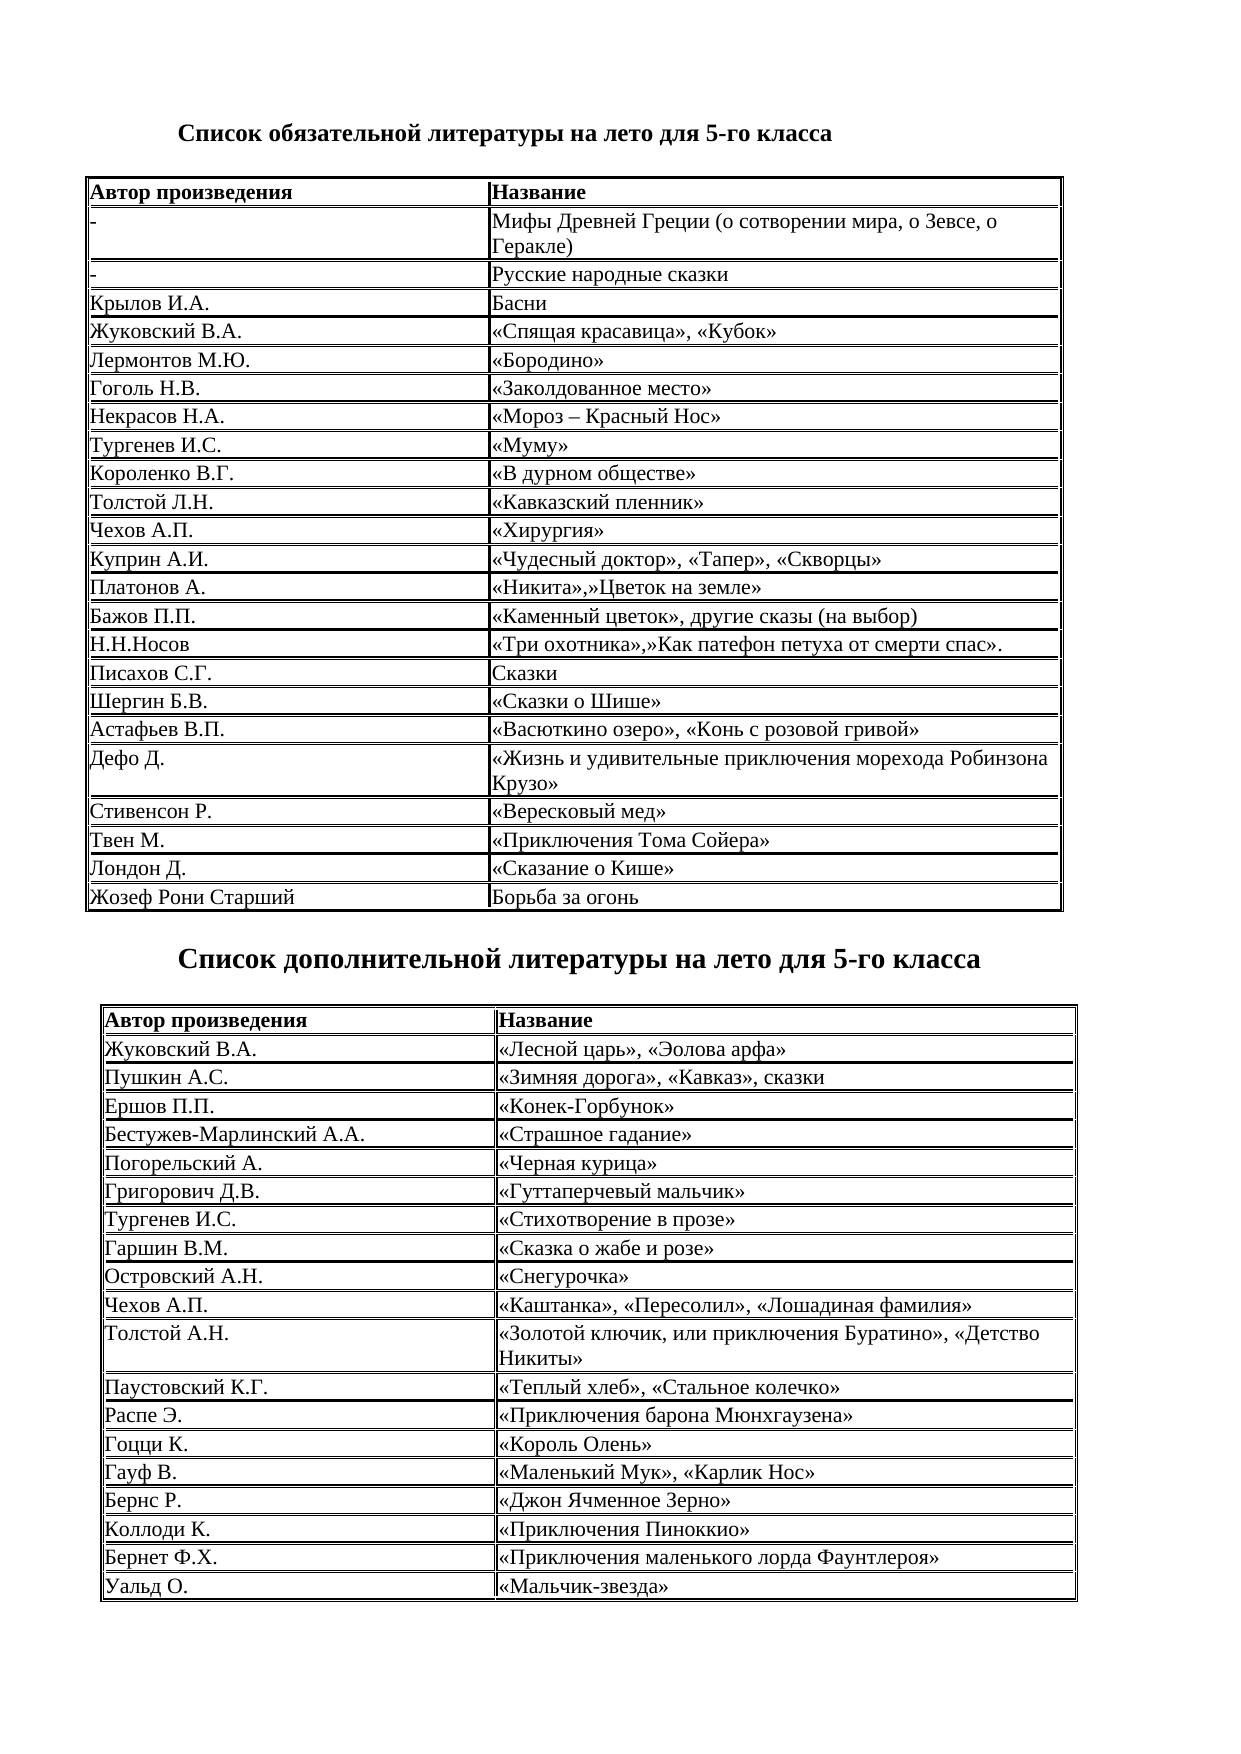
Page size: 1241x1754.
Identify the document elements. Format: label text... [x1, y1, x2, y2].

table_cell «Черная курица» [498, 1146, 1075, 1175]
table_cell Толстой Л.Н. [87, 486, 489, 514]
table_cell Лондон Д. [89, 852, 488, 881]
table_cell Сказки [491, 656, 1061, 685]
table_cell «Теплый хлеб», «Стальное колечко» [496, 1371, 1076, 1399]
table_cell «Каштанка», «Пересолил», «Лошадиная фамилия» [498, 1289, 1075, 1317]
table_cell Погорельский А. [104, 1146, 494, 1175]
table_cell Жуковский В.А. [104, 1033, 494, 1061]
table_cell «Спящая красавица», «Кубок» [491, 315, 1060, 343]
table_cell «Три охотника»,»Как патефон петуха от смерти спас». [491, 628, 1062, 656]
table_cell «Стихотворение в прозе» [498, 1203, 1075, 1232]
table_cell «Зимняя дорога», «Кавказ», сказки [498, 1061, 1075, 1089]
table_cell «Снегурочка» [498, 1260, 1075, 1288]
table_cell Русские народные сказки [491, 258, 1061, 287]
table_cell Гоголь Н.В. [87, 372, 489, 400]
table_cell «Никита»,»Цветок на земле» [491, 571, 1060, 599]
table_cell «Бородино» [491, 344, 1061, 372]
table_cell «Приключения Пиноккио» [496, 1513, 1076, 1541]
table_cell «Вересковый мед» [491, 795, 1061, 824]
table_cell Бажов П.П. [89, 599, 488, 628]
table_cell «Жизнь и удивительные приключения морехода Робинзона Крузо» [489, 742, 1062, 795]
table_cell Лермонтов М.Ю. [89, 344, 488, 372]
table_cell - [89, 258, 488, 287]
table_cell Гоцци К. [104, 1428, 494, 1456]
table_header Название [489, 179, 1060, 204]
table_cell Твен М. [87, 824, 489, 852]
table_cell Астафьев В.П. [89, 713, 488, 742]
table_cell «В дурном обществе» [491, 457, 1061, 486]
table_cell Григорович Д.В. [102, 1175, 496, 1203]
table_cell «Приключения Тома Сойера» [489, 824, 1062, 852]
table_header Автор произведения [104, 1006, 496, 1032]
table_cell «Хирургия» [491, 514, 1061, 542]
table_cell Некрасов Н.А. [89, 400, 488, 429]
table_cell «Король Олень» [498, 1428, 1075, 1456]
table_cell Жуковский В.А. [89, 315, 488, 343]
table_cell Паустовский К.Г. [102, 1371, 496, 1399]
table_cell «Приключения маленького лорда Фаунтлероя» [498, 1541, 1075, 1569]
table_cell «Васюткино озеро», «Конь с розовой гривой» [491, 713, 1061, 742]
text Список дополнительной литературы на лето для 5-го класса [177, 941, 1152, 975]
table_cell Крылов И.А. [87, 287, 489, 315]
table_cell Борьба за огонь [489, 881, 1062, 909]
table_cell Мифы Древней Греции (о сотворении мира, о Зевсе, о Геракле) [491, 205, 1061, 258]
table_cell Распе Э. [104, 1399, 494, 1427]
table_cell «Золотой ключик, или приключения Буратино», «Детство Никиты» [496, 1317, 1076, 1371]
table_cell «Каменный цветок», другие сказы (на выбор) [491, 599, 1061, 628]
table_cell Гауф В. [102, 1456, 496, 1484]
table_cell «Муму» [489, 429, 1062, 457]
table_cell «Конек-Горбунок» [498, 1089, 1075, 1118]
table_cell Короленко В.Г. [89, 457, 488, 486]
table_cell Уальд О. [104, 1570, 496, 1598]
table_cell «Заколдованное место» [489, 372, 1062, 400]
table_cell Басни [489, 287, 1062, 315]
table_cell «Сказки о Шише» [489, 685, 1062, 713]
table_cell Чехов А.П. [104, 1289, 494, 1317]
table_cell Коллоди К. [102, 1513, 496, 1541]
table_cell «Кавказский пленник» [489, 486, 1062, 514]
table_cell «Гуттаперчевый мальчик» [496, 1175, 1076, 1203]
table_cell Платонов А. [89, 571, 488, 599]
table_header Название [496, 1008, 1075, 1032]
table_cell «Джон Ячменное Зерно» [498, 1484, 1075, 1513]
table_cell Толстой А.Н. [102, 1317, 496, 1371]
table_cell Жозеф Рони Старший [87, 881, 489, 909]
table_cell Ершов П.П. [104, 1089, 494, 1118]
table_cell Бестужев-Марлинский А.А. [102, 1118, 494, 1146]
table_cell «Сказание о Кише» [491, 852, 1060, 881]
table_cell - [89, 205, 488, 258]
table_cell Н.Н.Носов [87, 628, 488, 656]
table_cell Бернет Ф.Х. [104, 1541, 494, 1569]
table_cell Тургенев И.С. [87, 429, 489, 457]
text Список обязательной литературы на лето для 5-го класса [177, 118, 1152, 147]
table_cell «Приключения барона Мюнхгаузена» [498, 1399, 1075, 1427]
table_cell «Мороз – Красный Нос» [491, 400, 1061, 429]
table_cell Куприн А.И. [89, 543, 488, 571]
table_cell Шергин Б.В. [87, 685, 489, 713]
table_header Автор произведения [89, 179, 489, 204]
table_cell «Мальчик-звезда» [496, 1570, 1075, 1598]
table_cell Островский А.Н. [104, 1260, 494, 1288]
table_cell Тургенев И.С. [104, 1203, 494, 1232]
table_cell «Лесной царь», «Эолова арфа» [498, 1033, 1075, 1061]
table_cell Бернс Р. [104, 1484, 494, 1513]
table_cell «Маленький Мук», «Карлик Нос» [496, 1456, 1076, 1484]
table_cell Чехов А.П. [89, 514, 488, 542]
table_cell «Страшное гадание» [498, 1118, 1076, 1146]
table_cell Пушкин А.С. [104, 1061, 494, 1089]
table_cell Стивенсон Р. [89, 795, 488, 824]
table_cell Гаршин В.М. [102, 1232, 496, 1260]
table_cell Дефо Д. [87, 742, 489, 795]
table_cell «Сказка о жабе и розе» [496, 1232, 1076, 1260]
table_cell «Чудесный доктор», «Тапер», «Скворцы» [491, 543, 1061, 571]
table_cell Писахов С.Г. [89, 656, 488, 685]
